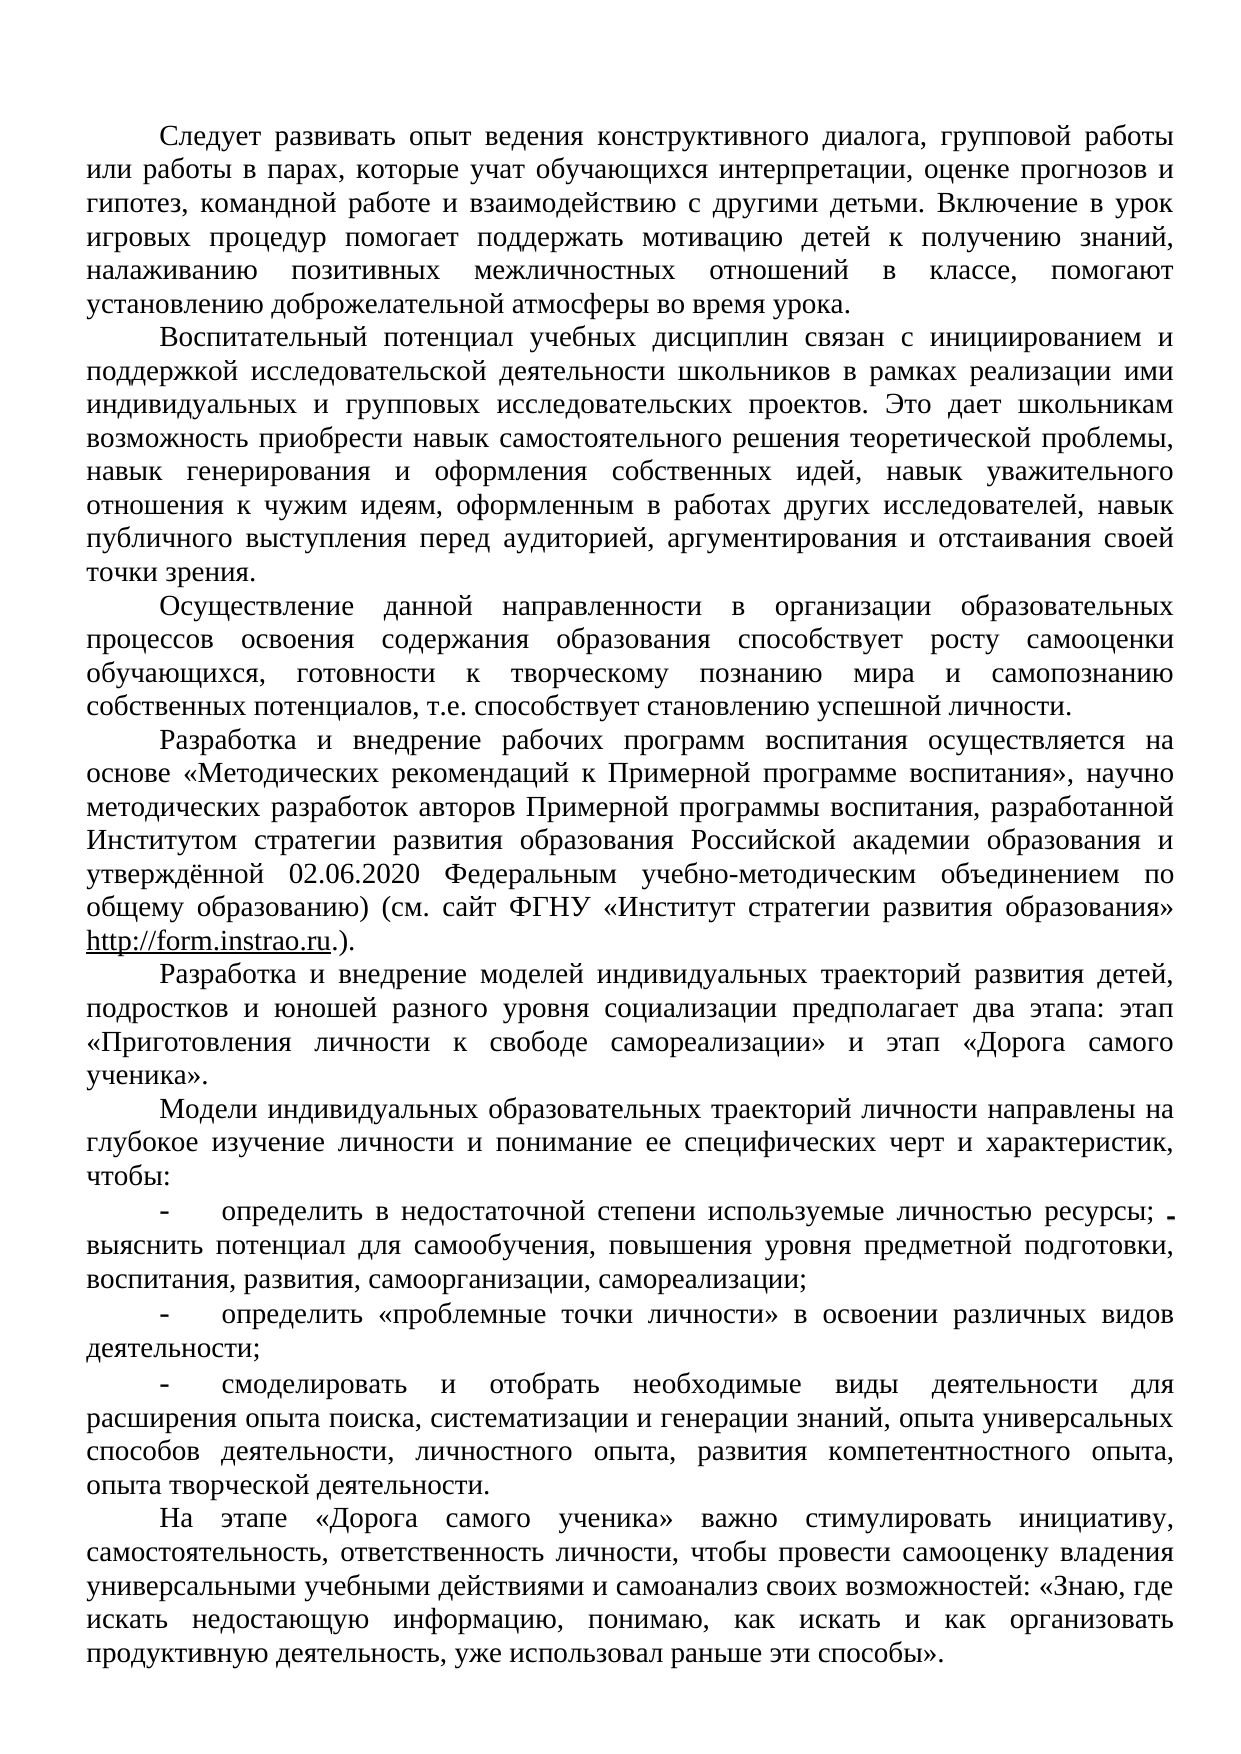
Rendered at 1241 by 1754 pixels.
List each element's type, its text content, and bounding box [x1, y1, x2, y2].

picture [1167, 1216, 1175, 1221]
text Модели индивидуальных образовательных траекторий личности направлены на глубокое изучение личности и понимание ее специфических черт и характеристик, чтобы: [86, 1091, 1175, 1191]
text Осуществление данной направленности в организации образовательных процессов освоения содержания образования способствует росту самооценки обучающихся, готовности к творческому познанию мира и самопознанию собственных потенциалов, т.е. способствует становлению успешной личности. [86, 588, 1175, 722]
list определить в недостаточной степени используемые личностью ресурсы; выяснить потенциал для самообучения, повышения уровня предметной подготовки, воспитания, развития, самоорганизации, самореализации; [86, 1191, 1175, 1294]
list определить «проблемные точки личности» в освоении различных видов деятельности; [86, 1294, 1175, 1364]
text Разработка и внедрение моделей индивидуальных траекторий развития детей, подростков и юношей разного уровня социализации предполагает два этапа: этап «Приготовления личности к свободе самореализации» и этап «Дорога самого ученика». [86, 957, 1175, 1091]
text Воспитательный потенциал учебных дисциплин связан с инициированием и поддержкой исследовательской деятельности школьников в рамках реализации ими индивидуальных и групповых исследовательских проектов. Это дает школьникам возможность приобрести навык самостоятельного решения теоретической проблемы, навык генерирования и оформления собственных идей, навык уважительного отношения к чужим идеям, оформленным в работах других исследователей, навык публичного выступления перед аудиторией, аргументирования и отстаивания своей точки зрения. [86, 319, 1175, 588]
text Следует развивать опыт ведения конструктивного диалога, групповой работы или работы в парах, которые учат обучающихся интерпретации, оценке прогнозов и гипотез, командной работе и взаимодействию с другими детьми. Включение в урок игровых процедур помогает поддержать мотивацию детей к получению знаний, налаживанию позитивных межличностных отношений в классе, помогают установлению доброжелательной атмосферы во время урока. [86, 118, 1175, 319]
text Разработка и внедрение рабочих программ воспитания осуществляется на основе «Методических рекомендаций к Примерной программе воспитания», научно методических разработок авторов Примерной программы воспитания, разработанной Институтом стратегии развития образования Российской академии образования и утверждённой 02.06.2020 Федеральным учебно-методическим объединением по общему образованию) (см. сайт ФГНУ «Институт стратегии развития образования» http://form.instrao.ru.). [86, 722, 1175, 957]
text На этапе «Дорога самого ученика» важно стимулировать инициативу, самостоятельность, ответственность личности, чтобы провести самооценку владения универсальными учебными действиями и самоанализ своих возможностей: «Знаю, где искать недостающую информацию, понимаю, как искать и как организовать продуктивную деятельность, уже использовал раньше эти способы». [86, 1501, 1175, 1668]
list смоделировать и отобрать необходимые виды деятельности для расширения опыта поиска, систематизации и генерации знаний, опыта универсальных способов деятельности, личностного опыта, развития компетентностного опыта, опыта творческой деятельности. [86, 1364, 1175, 1501]
